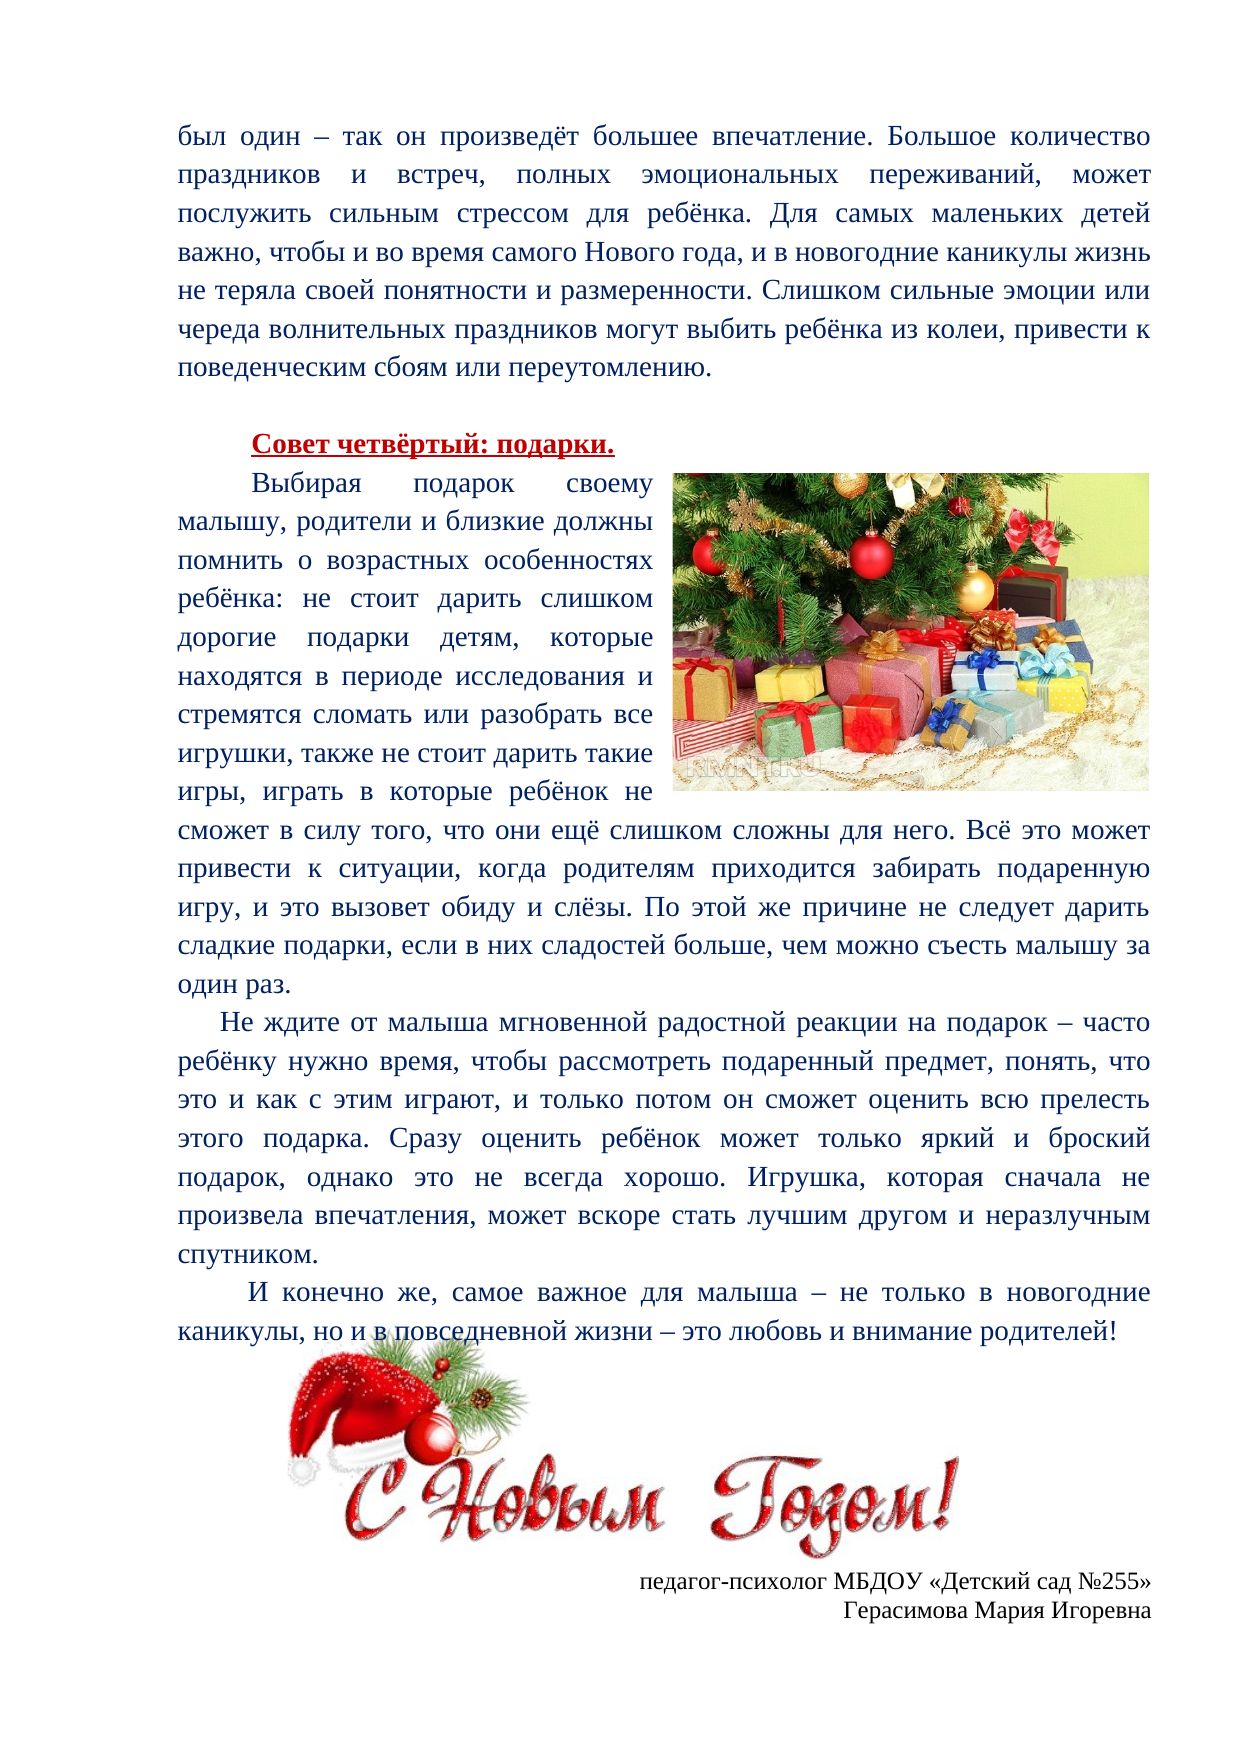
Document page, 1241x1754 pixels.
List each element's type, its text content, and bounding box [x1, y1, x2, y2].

text Совет четвёртый: подарки. [177, 426, 1152, 460]
text Герасимова Мария Игоревна [177, 1595, 1152, 1624]
text Не ждите от малыша мгновенной радостной реакции на подарок – часто ребёнку нужно время, чтобы рассмотреть подаренный предмет, понять, что это и как с этим играют, и только потом он сможет оценить всю прелесть этого подарка. Сразу оценить ребёнок может только яркий и броский подарок, однако это не всегда хорошо. Игрушка, которая сначала не произвела впечатления, может вскоре стать лучшим другом и неразлучным спутником. [177, 1004, 1152, 1269]
picture [287, 1346, 960, 1561]
text педагог-психолог МБДОУ «Детский сад №255» [177, 1566, 1152, 1595]
picture [672, 473, 1149, 791]
text И конечно же, самое важное для малыша – не только в новогодние каникулы, но и в повседневной жизни – это любовь и внимание родителей! [177, 1274, 1152, 1346]
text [177, 118, 1152, 383]
